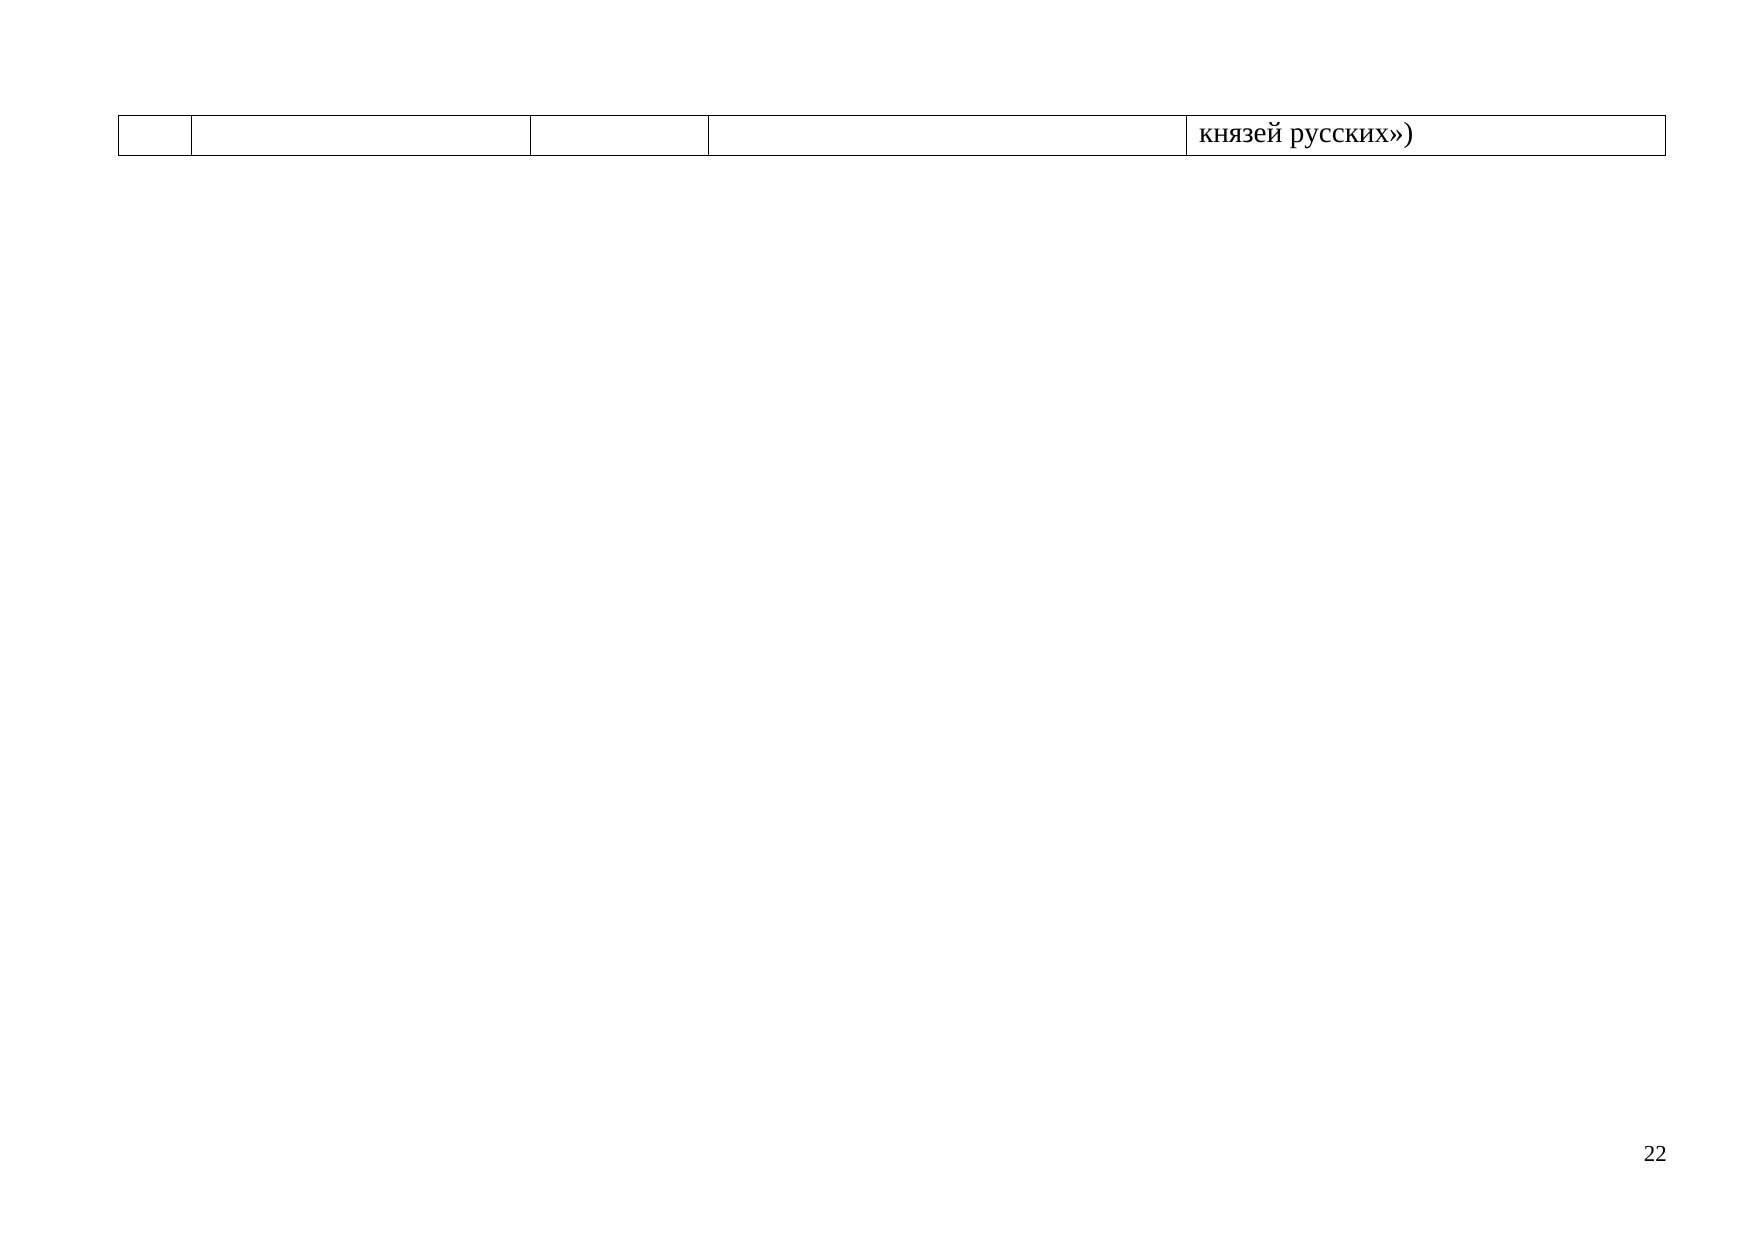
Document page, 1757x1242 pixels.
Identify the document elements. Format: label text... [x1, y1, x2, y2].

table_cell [1187, 116, 1665, 155]
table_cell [192, 116, 530, 155]
table_cell 1 [531, 116, 708, 155]
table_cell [709, 116, 1186, 155]
table_cell 4 [119, 116, 191, 155]
